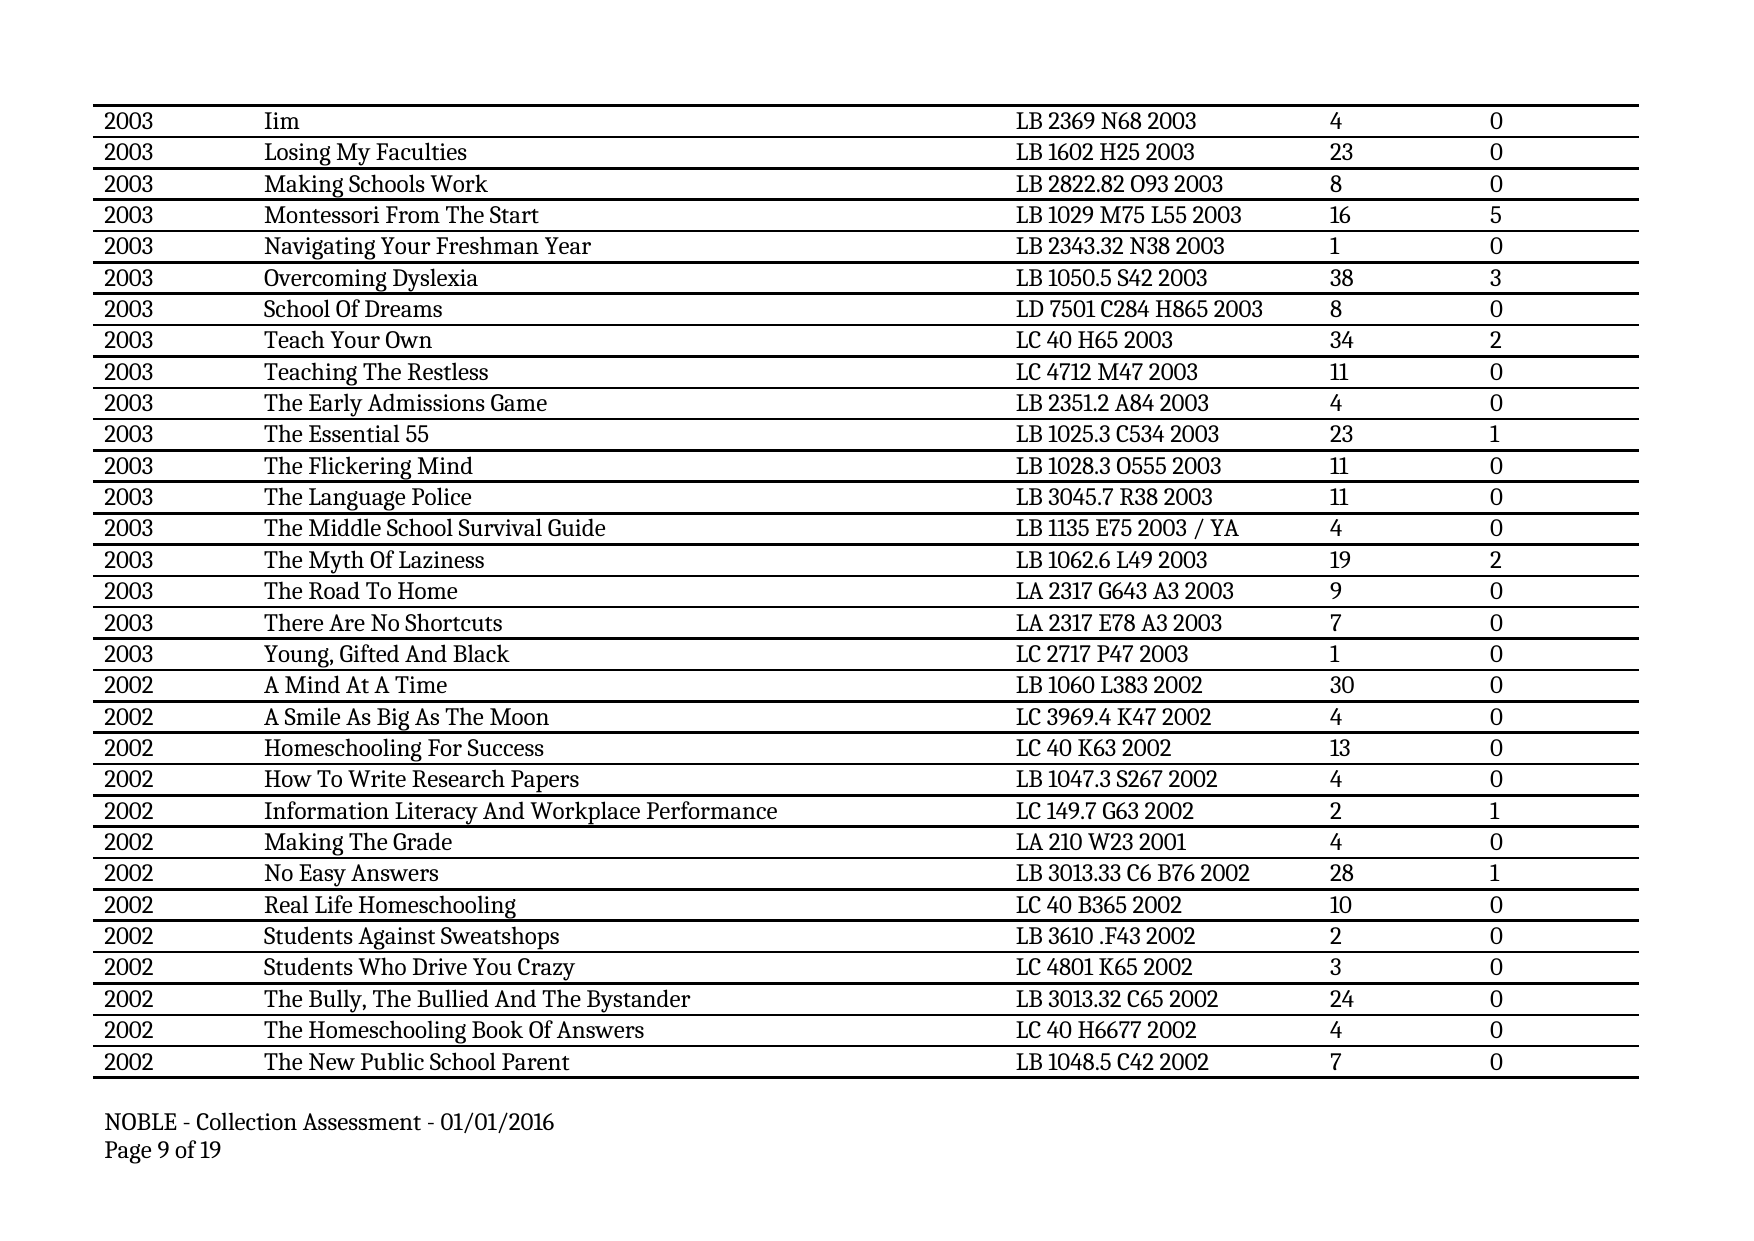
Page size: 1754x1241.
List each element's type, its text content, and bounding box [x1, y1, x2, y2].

table_cell 2002 [93, 1047, 253, 1076]
table_cell 4 [1319, 389, 1478, 418]
table_cell LA 2317 E78 A3 2003 [999, 608, 1319, 637]
table_cell LB 2351.2 A84 2003 [999, 389, 1319, 418]
table_cell 2002 [93, 985, 253, 1013]
table_cell A Mind At A Time [253, 671, 999, 700]
table_cell Young, Gifted And Black [253, 640, 999, 668]
table_cell 19 [1319, 546, 1478, 574]
table_cell 2002 [93, 922, 253, 951]
table_cell 1 [1479, 420, 1638, 449]
table_cell 2003 [93, 452, 253, 480]
table_cell 2002 [93, 703, 253, 731]
table_cell 7 [1319, 1047, 1478, 1076]
table_cell LA 210 W23 2001 [999, 828, 1319, 857]
table_cell 4 [1319, 765, 1478, 794]
table_cell 0 [1479, 358, 1638, 386]
table_cell 0 [1479, 515, 1638, 543]
table_cell School Of Dreams [253, 295, 999, 324]
table_cell 11 [1319, 358, 1478, 386]
table_cell Real Life Homeschooling [253, 891, 999, 919]
table_cell 5 [1479, 201, 1638, 229]
table_cell 1 [1319, 640, 1478, 668]
table_cell Information Literacy And Workplace Performance [253, 797, 999, 825]
table_cell The Language Police [253, 483, 999, 512]
table_cell 0 [1479, 1016, 1638, 1045]
table_cell Iim [253, 107, 999, 136]
table_cell LB 2369 N68 2003 [999, 107, 1319, 136]
table_cell 4 [1319, 703, 1478, 731]
table_cell 0 [1479, 765, 1638, 794]
table_cell No Easy Answers [253, 859, 999, 888]
table_cell 2003 [93, 295, 253, 324]
table_cell 0 [1479, 703, 1638, 731]
table_cell 1 [1319, 232, 1478, 261]
table_cell 1 [1479, 797, 1638, 825]
table_cell LB 1025.3 C534 2003 [999, 420, 1319, 449]
table_cell 23 [1319, 420, 1478, 449]
table_cell 1 [1479, 859, 1638, 888]
table_cell 30 [1319, 671, 1478, 700]
table_cell LB 1028.3 O555 2003 [999, 452, 1319, 480]
table_cell 2003 [93, 201, 253, 229]
table_cell The Flickering Mind [253, 452, 999, 480]
table_cell 8 [1319, 295, 1478, 324]
table_cell LC 40 K63 2002 [999, 734, 1319, 763]
table_cell The New Public School Parent [253, 1047, 999, 1076]
table_cell LB 1029 M75 L55 2003 [999, 201, 1319, 229]
table_cell 2003 [93, 326, 253, 355]
table_cell The Essential 55 [253, 420, 999, 449]
table_cell 2002 [93, 734, 253, 763]
table_cell LB 1060 L383 2002 [999, 671, 1319, 700]
table_cell Navigating Your Freshman Year [253, 232, 999, 261]
table_cell The Middle School Survival Guide [253, 515, 999, 543]
table_cell LB 1135 E75 2003 / YA [999, 515, 1319, 543]
table_cell 2002 [93, 1016, 253, 1045]
table_cell 2003 [93, 640, 253, 668]
table_cell 2 [1479, 326, 1638, 355]
table_cell 38 [1319, 264, 1478, 292]
table_cell 2002 [93, 765, 253, 794]
table_cell 0 [1479, 985, 1638, 1013]
table_cell 24 [1319, 985, 1478, 1013]
table_cell 0 [1479, 671, 1638, 700]
table_cell 0 [1479, 389, 1638, 418]
table_cell There Are No Shortcuts [253, 608, 999, 637]
table_cell 4 [1319, 515, 1478, 543]
table_cell LB 1602 H25 2003 [999, 138, 1319, 167]
table_cell 2003 [93, 608, 253, 637]
table_cell LB 1050.5 S42 2003 [999, 264, 1319, 292]
table_cell Students Against Sweatshops [253, 922, 999, 951]
table_cell 2 [1319, 797, 1478, 825]
table_cell A Smile As Big As The Moon [253, 703, 999, 731]
table_cell 0 [1479, 295, 1638, 324]
table_cell The Myth Of Laziness [253, 546, 999, 574]
table_cell 11 [1319, 483, 1478, 512]
table_cell LC 4712 M47 2003 [999, 358, 1319, 386]
table_cell 0 [1479, 734, 1638, 763]
table_cell Students Who Drive You Crazy [253, 953, 999, 982]
table_cell 0 [1479, 577, 1638, 606]
table_cell LC 3969.4 K47 2002 [999, 703, 1319, 731]
table_cell LC 4801 K65 2002 [999, 953, 1319, 982]
table_cell Homeschooling For Success [253, 734, 999, 763]
table_cell LC 149.7 G63 2002 [999, 797, 1319, 825]
table_cell 2003 [93, 389, 253, 418]
table_cell LC 2717 P47 2003 [999, 640, 1319, 668]
table_cell 2002 [93, 953, 253, 982]
table_cell 2003 [93, 170, 253, 198]
table_cell 8 [1319, 170, 1478, 198]
table_cell 10 [1319, 891, 1478, 919]
table_cell 2002 [93, 828, 253, 857]
table_cell 0 [1479, 891, 1638, 919]
table_cell LD 7501 C284 H865 2003 [999, 295, 1319, 324]
table_cell LB 3013.32 C65 2002 [999, 985, 1319, 1013]
table_cell 2002 [93, 797, 253, 825]
table_cell LC 40 H6677 2002 [999, 1016, 1319, 1045]
table_cell 2003 [93, 232, 253, 261]
table_cell The Road To Home [253, 577, 999, 606]
table_cell 0 [1479, 640, 1638, 668]
table_cell LB 1047.3 S267 2002 [999, 765, 1319, 794]
table_cell Montessori From The Start [253, 201, 999, 229]
table_cell 23 [1319, 138, 1478, 167]
table_cell Teach Your Own [253, 326, 999, 355]
table_cell 2003 [93, 546, 253, 574]
table_cell 11 [1319, 452, 1478, 480]
table_cell LB 3013.33 C6 B76 2002 [999, 859, 1319, 888]
table_cell 2003 [93, 107, 253, 136]
table_cell Teaching The Restless [253, 358, 999, 386]
table_cell LA 2317 G643 A3 2003 [999, 577, 1319, 606]
table_cell 2003 [93, 138, 253, 167]
table_cell 2003 [93, 483, 253, 512]
table_cell 34 [1319, 326, 1478, 355]
table_cell Making The Grade [253, 828, 999, 857]
table_cell 2002 [93, 891, 253, 919]
table_cell 2 [1319, 922, 1478, 951]
table_cell LB 1062.6 L49 2003 [999, 546, 1319, 574]
table_cell The Bully, The Bullied And The Bystander [253, 985, 999, 1013]
table_cell The Homeschooling Book Of Answers [253, 1016, 999, 1045]
table_cell LC 40 H65 2003 [999, 326, 1319, 355]
table_cell 3 [1319, 953, 1478, 982]
table_cell 9 [1319, 577, 1478, 606]
table_cell 0 [1479, 138, 1638, 167]
table_cell 0 [1479, 107, 1638, 136]
table_cell 0 [1479, 953, 1638, 982]
table_cell 2003 [93, 420, 253, 449]
table_cell Overcoming Dyslexia [253, 264, 999, 292]
table_cell 4 [1319, 1016, 1478, 1045]
table_cell 2003 [93, 577, 253, 606]
table_cell 0 [1479, 232, 1638, 261]
table_cell 2003 [93, 264, 253, 292]
table_cell LB 2343.32 N38 2003 [999, 232, 1319, 261]
table_cell The Early Admissions Game [253, 389, 999, 418]
table_cell 4 [1319, 107, 1478, 136]
table_cell 16 [1319, 201, 1478, 229]
table_cell LC 40 B365 2002 [999, 891, 1319, 919]
table_cell 7 [1319, 608, 1478, 637]
table_cell 0 [1479, 608, 1638, 637]
table_cell Losing My Faculties [253, 138, 999, 167]
table_cell 0 [1479, 828, 1638, 857]
table_cell LB 3610 .F43 2002 [999, 922, 1319, 951]
table_cell LB 3045.7 R38 2003 [999, 483, 1319, 512]
table_cell 0 [1479, 170, 1638, 198]
table_cell 0 [1479, 452, 1638, 480]
table_cell 2 [1479, 546, 1638, 574]
table_cell LB 2822.82 O93 2003 [999, 170, 1319, 198]
table_cell 28 [1319, 859, 1478, 888]
table_cell LB 1048.5 C42 2002 [999, 1047, 1319, 1076]
table_cell How To Write Research Papers [253, 765, 999, 794]
table_cell 0 [1479, 922, 1638, 951]
table_cell 2003 [93, 358, 253, 386]
table_cell 0 [1479, 1047, 1638, 1076]
table_cell 0 [1479, 483, 1638, 512]
table_cell 2002 [93, 671, 253, 700]
table_cell 13 [1319, 734, 1478, 763]
table_cell Making Schools Work [253, 170, 999, 198]
table_cell 3 [1479, 264, 1638, 292]
table_cell 4 [1319, 828, 1478, 857]
table_cell 2002 [93, 859, 253, 888]
table_cell 2003 [93, 515, 253, 543]
